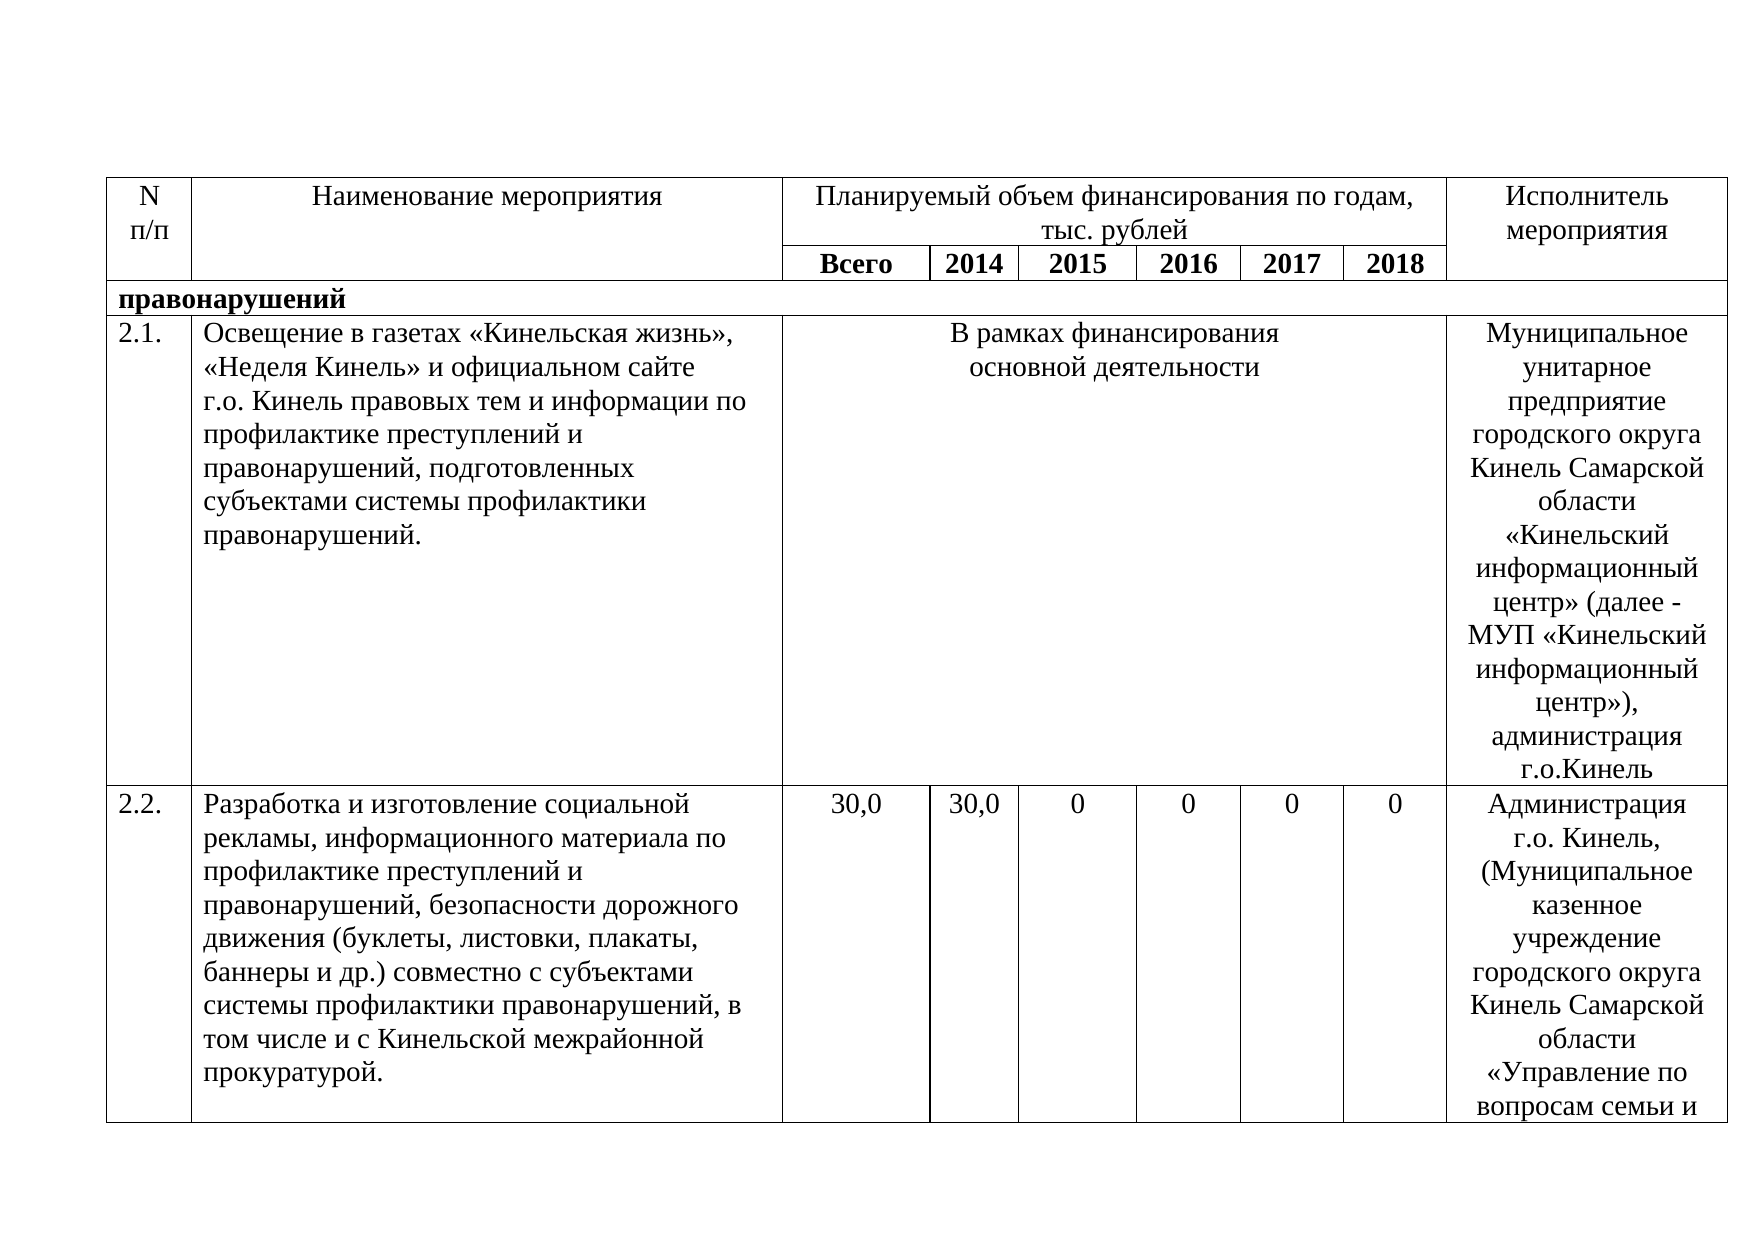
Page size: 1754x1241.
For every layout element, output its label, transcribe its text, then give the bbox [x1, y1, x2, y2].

table_cell 2015 [1019, 246, 1136, 280]
table_header N п/п [107, 178, 191, 280]
table_cell Освещение в газетах «Кинельская жизнь», «Неделя Кинель» и официальном сайте г.о. Кинель правовых тем и информации по профилактике преступлений и правонарушений, подготовленных субъектами системы профилактики правонарушений. [192, 316, 782, 785]
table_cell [192, 786, 782, 1122]
table_cell 0 [1241, 786, 1343, 1122]
table_cell Всего [783, 246, 929, 280]
table_header Наименование мероприятия [192, 178, 782, 280]
table_cell 0 [1019, 786, 1136, 1122]
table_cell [107, 281, 1727, 314]
table_cell 30,0 [783, 786, 929, 1122]
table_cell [1447, 786, 1727, 1122]
table_cell 2014 [931, 246, 1018, 280]
table_cell 0 [1344, 786, 1446, 1122]
table_header Планируемый объем финансирования по годам, тыс. рублей [783, 178, 1446, 245]
table_cell В рамках финансирования основной деятельности [783, 316, 1446, 785]
table_cell 2016 [1137, 246, 1240, 280]
table_header Исполнитель мероприятия [1447, 178, 1727, 280]
table_cell 2.1. [107, 316, 191, 785]
table_cell 2017 [1241, 246, 1343, 280]
table_cell Муниципальное унитарное предприятие городского округа Кинель Самарской области «Кинельский информационный центр» (далее - МУП «Кинельский информационный центр»), администрация г.о.Кинель [1447, 316, 1727, 785]
table_cell 0 [1137, 786, 1240, 1122]
table_cell 2018 [1344, 246, 1446, 280]
table_cell 2.2. [107, 786, 191, 1122]
table_cell 30,0 [931, 786, 1018, 1122]
